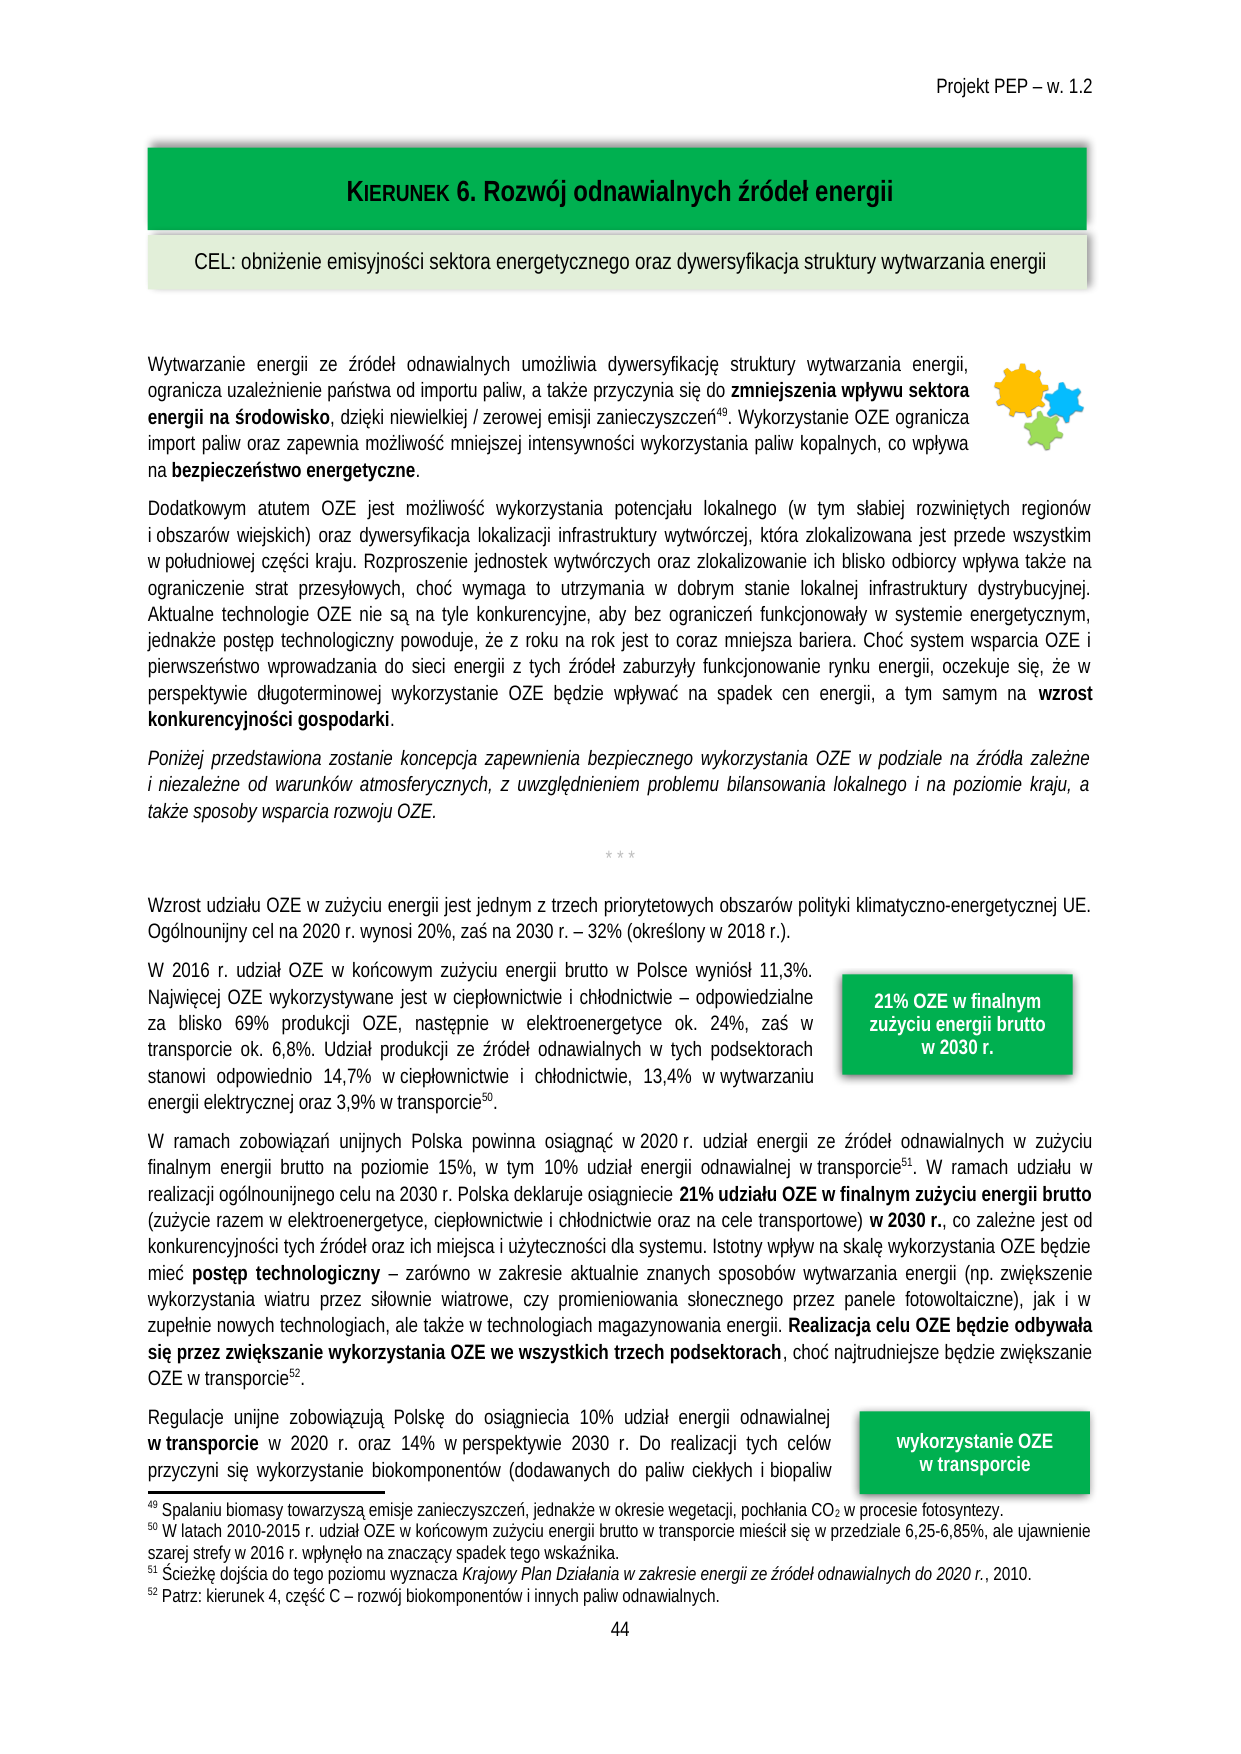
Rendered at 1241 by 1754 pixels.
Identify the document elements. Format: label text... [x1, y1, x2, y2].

text W ramach zobowiązań unijnych Polska powinna osiągnąć w 2020 r. udział energii ze źródeł odnawialnych w zużyciu finalnym energii brutto na poziomie 15%, w tym 10% udział energii odnawialnej w transporcie. W ramach udziału w realizacji ogólnounijnego celu na 2030 r. Polska deklaruje osiągniecie 21% udziału OZE w finalnym zużyciu energii brutto (zużycie razem w elektroenergetyce, ciepłownictwie i chłodnictwie oraz na cele transportowe) w 2030 r., co zależne jest od konkurencyjności tych źródeł oraz ich miejsca i użyteczności dla systemu. Istotny wpływ na skalę wykorzystania OZE będzie mieć postęp technologiczny – zarówno w zakresie aktualnie znanych sposobów wytwarzania energii (np. zwiększenie wykorzystania wiatru przez siłownie wiatrowe, czy promieniowania słonecznego przez panele fotowoltaiczne), jak i w zupełnie nowych technologiach, ale także w technologiach magazynowania energii. Realizacja celu OZE będzie odbywała się przez zwiększanie wykorzystania OZE we wszystkich trzech podsektorach, choć najtrudniejsze będzie zwiększanie OZE w transporcie. [148, 1129, 1093, 1390]
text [148, 1405, 1093, 1482]
text Wzrost udziału OZE w zużyciu energii jest jednym z trzech priorytetowych obszarów polityki klimatyczno-energetycznej UE. Ogólnounijny cel na 2020 r. wynosi 20%, zaś na 2030 r. – 32% (określony w 2018 r.). [148, 893, 1093, 943]
text Poniżej przedstawiona zostanie koncepcja zapewnienia bezpiecznego wykorzystania OZE w podziale na źródła zależne i niezależne od warunków atmosferycznych, z uwzględnieniem problemu bilansowania lokalnego i na poziomie kraju, a także sposoby wsparcia rozwoju OZE. [148, 746, 1093, 823]
text Dodatkowym atutem OZE jest możliwość wykorzystania potencjału lokalnego (w tym słabiej rozwiniętych regionów i obszarów wiejskich) oraz dywersyfikacja lokalizacji infrastruktury wytwórczej, która zlokalizowana jest przede wszystkim w południowej części kraju. Rozproszenie jednostek wytwórczych oraz zlokalizowanie ich blisko odbiorcy wpływa także na ograniczenie strat przesyłowych, choć wymaga to utrzymania w dobrym stanie lokalnej infrastruktury dystrybucyjnej. Aktualne technologie OZE nie są na tyle konkurencyjne, aby bez ograniczeń funkcjonowały w systemie energetycznym, jednakże postęp technologiczny powoduje, że z roku na rok jest to coraz mniejsza bariera. Choć system wsparcia OZE i pierwszeństwo wprowadzania do sieci energii z tych źródeł zaburzyły funkcjonowanie rynku energii, oczekuje się, że w perspektywie długoterminowej wykorzystanie OZE będzie wpływać na spadek cen energii, a tym samym na wzrost konkurencyjności gospodarki. [148, 496, 1093, 731]
text Wytwarzanie energii ze źródeł odnawialnych umożliwia dywersyfikację struktury wytwarzania energii, ogranicza uzależnienie państwa od importu paliw, a także przyczynia się do zmniejszenia wpływu sektora energii na środowisko, dzięki niewielkiej / zerowej emisji zanieczyszczeń. Wykorzystanie OZE ogranicza import paliw oraz zapewnia możliwość mniejszej intensywności wykorzystania paliw kopalnych, co wpływa na bezpieczeństwo energetyczne. [148, 352, 1093, 481]
subtitle Kierunek 6. Rozwój odnawialnych źródeł energii [148, 174, 1093, 207]
text * * * [148, 846, 1093, 870]
text W 2016 r. udział OZE w końcowym zużyciu energii brutto w Polsce wyniósł 11,3%. Najwięcej OZE wykorzystywane jest w ciepłownictwie i chłodnictwie – odpowiedzialne za blisko 69% produkcji OZE, następnie w elektroenergetyce ok. 24%, zaś w transporcie ok. 6,8%. Udział produkcji ze źródeł odnawialnych w tych podsektorach stanowi odpowiednio 14,7% w ciepłownictwie i chłodnictwie, 13,4% w wytwarzaniu energii elektrycznej oraz 3,9% w transporcie. [148, 958, 1093, 1114]
text CEL: obniżenie emisyjności sektora energetycznego oraz dywersyfikacja struktury wytwarzania energii [148, 248, 1093, 274]
picture [988, 356, 1088, 453]
